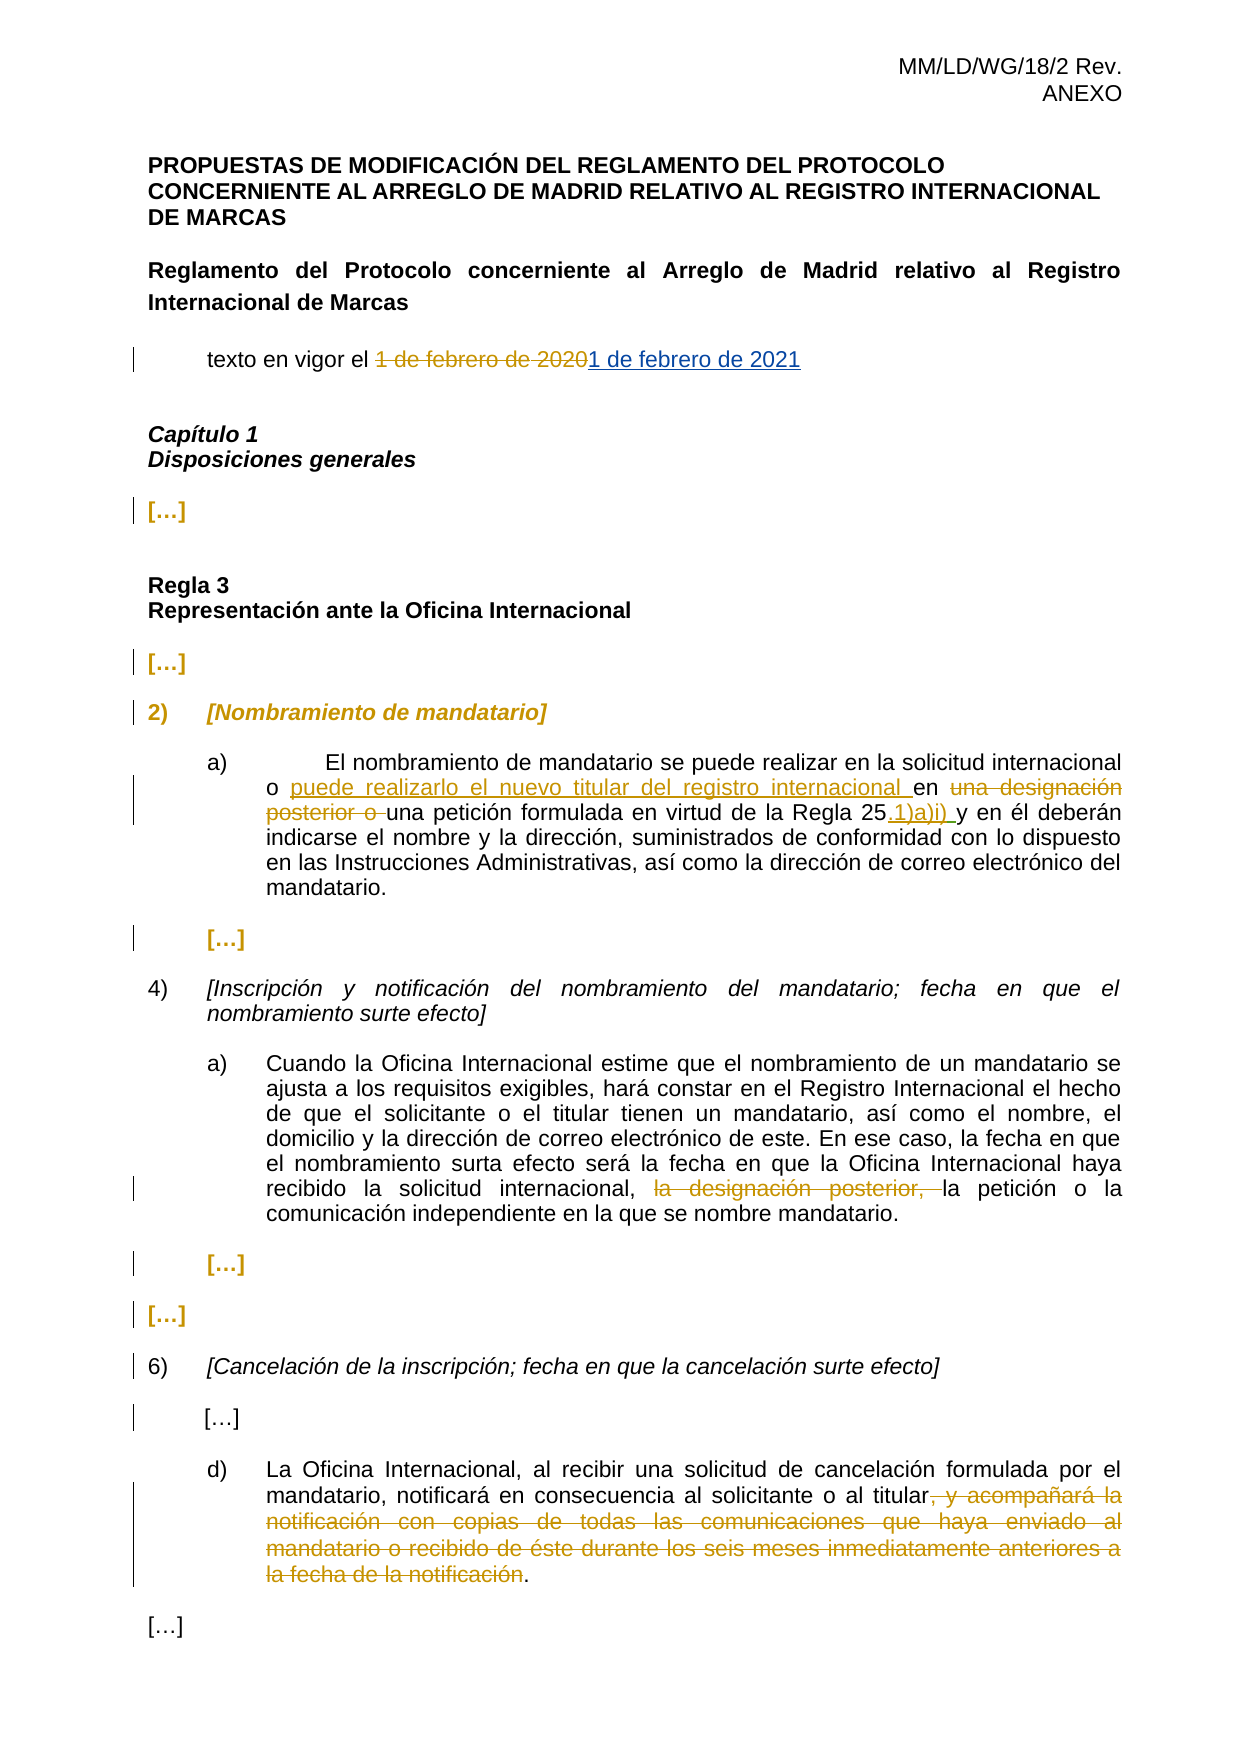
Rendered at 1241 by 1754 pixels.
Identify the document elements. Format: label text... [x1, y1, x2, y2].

text Capítulo 1 Disposiciones generales [148, 422, 1122, 472]
text Regla 3 Representación ante la Oficina Internacional [148, 574, 1122, 624]
text […] [204, 1404, 1122, 1431]
text […] [207, 1251, 1122, 1276]
text 2) [Nombramiento de mandatario] [148, 700, 1122, 725]
text a) Cuando la Oficina Internacional estime que el nombramiento de un mandatario se ajusta a los requisitos exigibles, hará constar en el Registro Internacional el hecho de que el solicitante o el titular tienen un mandatario, así como el nombre, el domicilio y la dirección de correo electrónico de este. En ese caso, la fecha en que el nombramiento surta efecto será la fecha en que la Oficina Internacional haya recibido la solicitud internacional, la petición o la comunicación independiente en la que se nombre mandatario. [207, 1051, 1122, 1226]
text […] [148, 497, 1122, 524]
text […] [148, 649, 1122, 675]
text d) La Oficina Internacional, al recibir una solicitud de cancelación formulada por el mandatario, notificará en consecuencia al solicitante o al titular. [207, 1456, 1122, 1587]
text 4) [Inscripción y notificación del nombramiento del mandatario; fecha en que el nombramiento surte efecto] [148, 976, 1122, 1026]
text 6) [Cancelación de la inscripción; fecha en que la cancelación surte efecto] [148, 1353, 1122, 1379]
text a) El nombramiento de mandatario se puede realizar en la solicitud internacional o en una petición formulada en virtud de la Regla 25y en él deberán indicarse el nombre y la dirección, suministrados de conformidad con lo dispuesto en las Instrucciones Administrativas, así como la dirección de correo electrónico del mandatario. [207, 750, 1122, 900]
text […] [148, 1612, 1122, 1639]
text […] [148, 925, 1122, 951]
text […] [148, 1301, 1122, 1328]
text texto en vigor el [207, 347, 1124, 372]
text PROPUESTAS DE MODIFICACIÓN DEL REGLAMENTO DEL PROTOCOLO CONCERNIENTE AL ARREGLO DE MADRID RELATIVO AL REGISTRO INTERNACIONAL DE MARCAS [148, 152, 1122, 231]
text Reglamento del Protocolo concerniente al Arreglo de Madrid relativo al Registro Internacional de Marcas [148, 254, 1122, 316]
